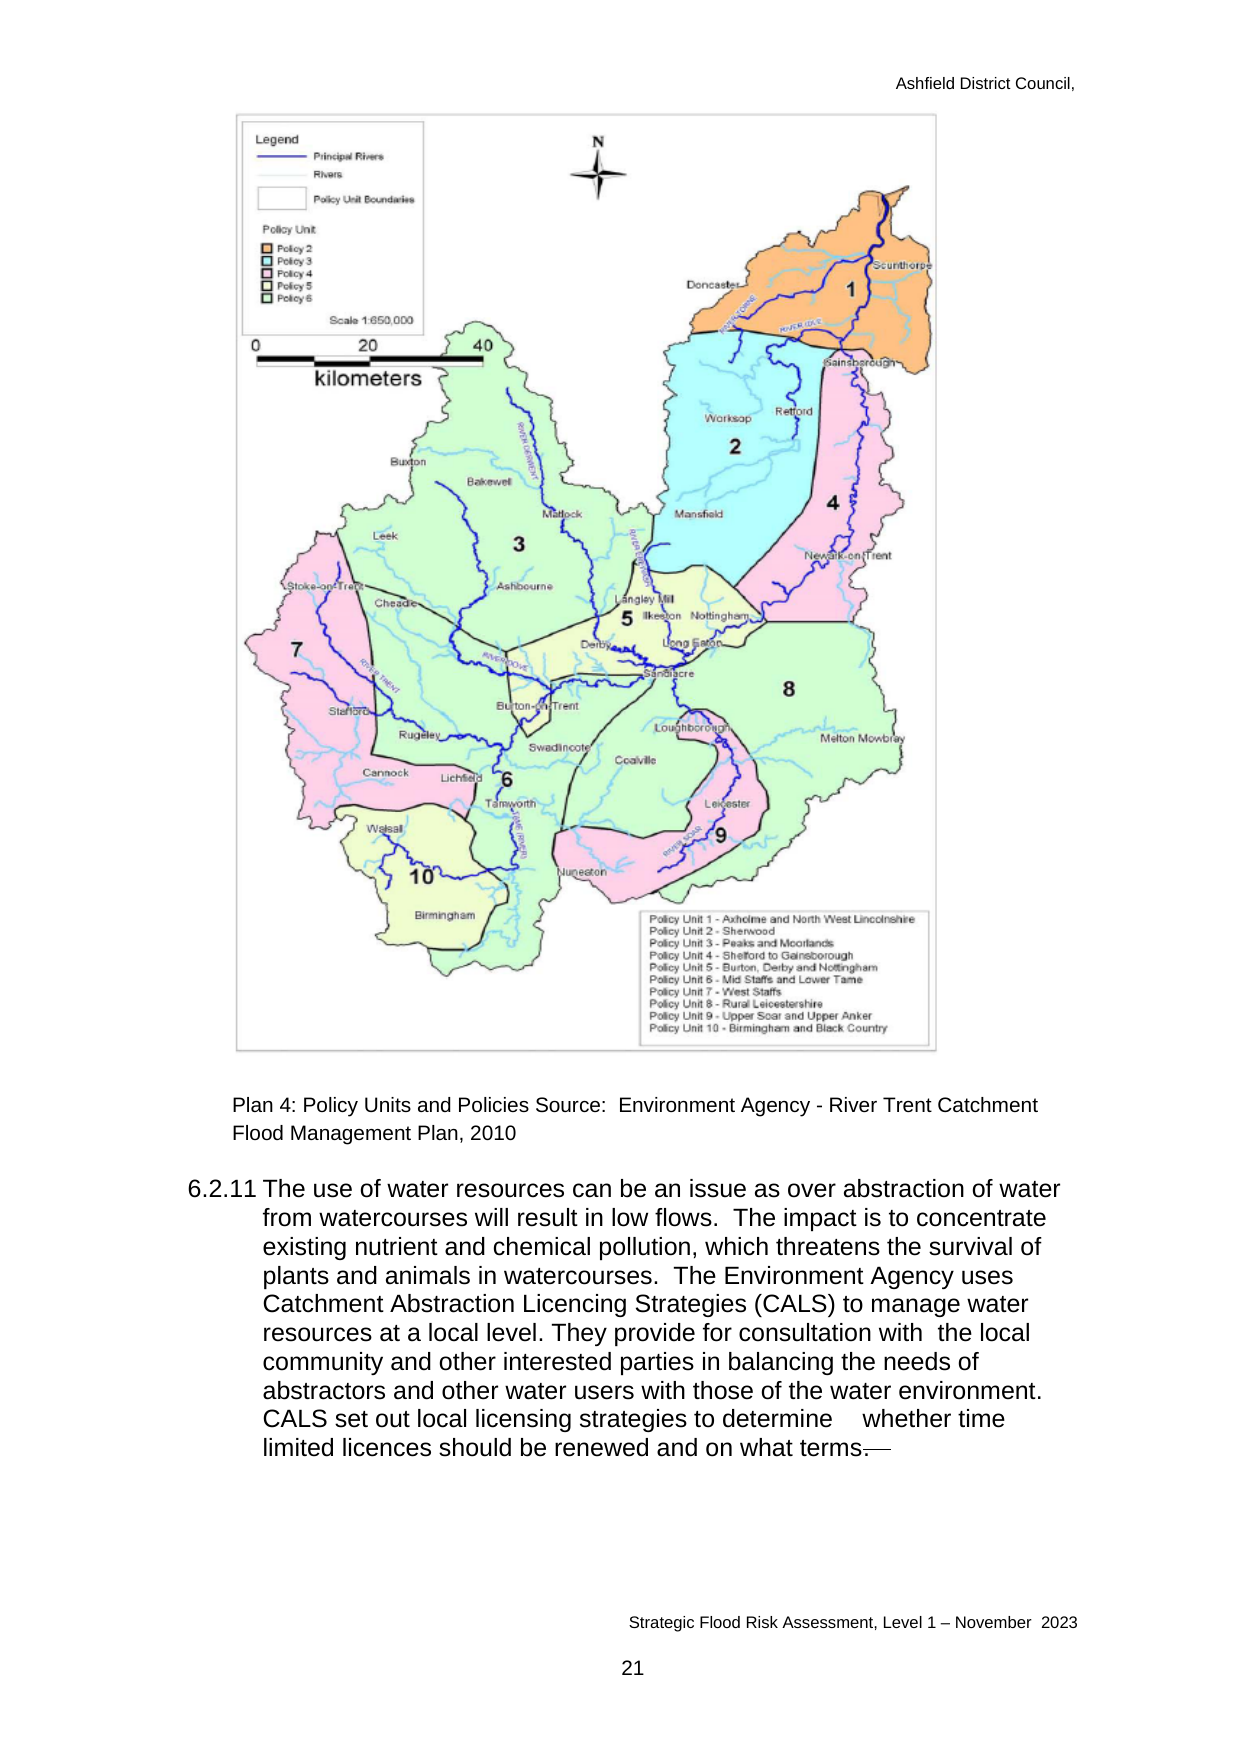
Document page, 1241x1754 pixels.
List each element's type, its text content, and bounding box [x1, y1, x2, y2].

text 6.2.11 The use of water resources can be an issue as over abstraction of water from watercourses will result in low flows. The impact is to concentrate existing nutrient and chemical pollution, which threatens the survival of plants and animals in watercourses. The Environment Agency uses Catchment Abstraction Licencing Strategies (CALS) to manage water resources at a local level. They provide for consultation with the local community and other interested parties in balancing the needs of abstractors and other water users with those of the water environment. CALS set out local licensing strategies to determine whether time limited licences should be renewed and on what terms. [187, 1174, 1078, 1462]
text Plan 4: Policy Units and Policies Source: Environment Agency - River Trent Catchment Flood Management Plan, 2010 [232, 1093, 1078, 1146]
